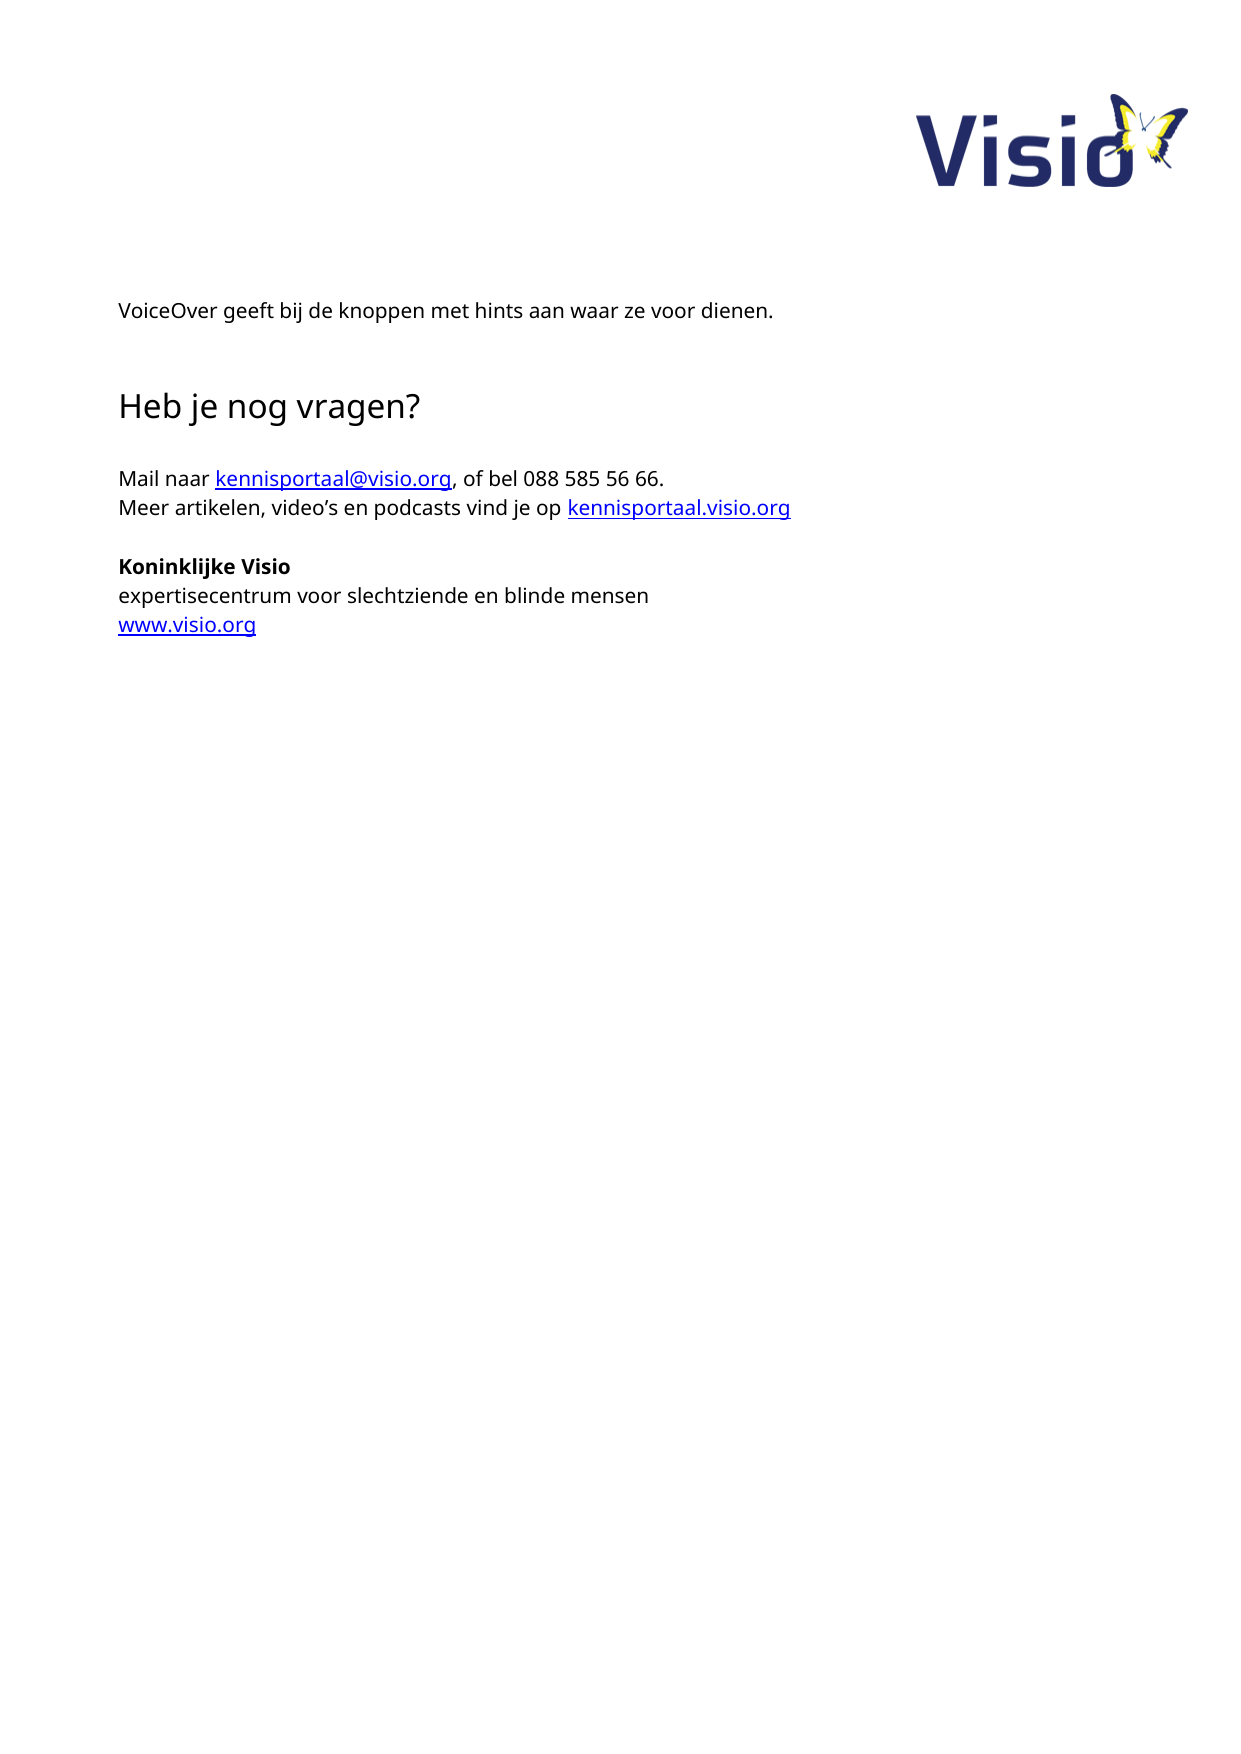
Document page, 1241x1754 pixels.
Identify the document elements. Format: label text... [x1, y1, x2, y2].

text Mail naar kennisportaal@visio.org, of bel 088 585 56 66. [118, 462, 1016, 493]
text www.visio.org [118, 609, 1016, 639]
picture [904, 89, 1199, 190]
text expertisecentrum voor slechtziende en blinde mensen [118, 580, 1016, 609]
text Koninklijke Visio [118, 551, 1016, 580]
text Meer artikelen, video’s en podcasts vind je op kennisportaal.visio.org [118, 493, 1016, 522]
text VoiceOver geeft bij de knoppen met hints aan waar ze voor dienen. [118, 295, 1016, 324]
subtitle Heb je nog vragen? [118, 383, 1016, 428]
